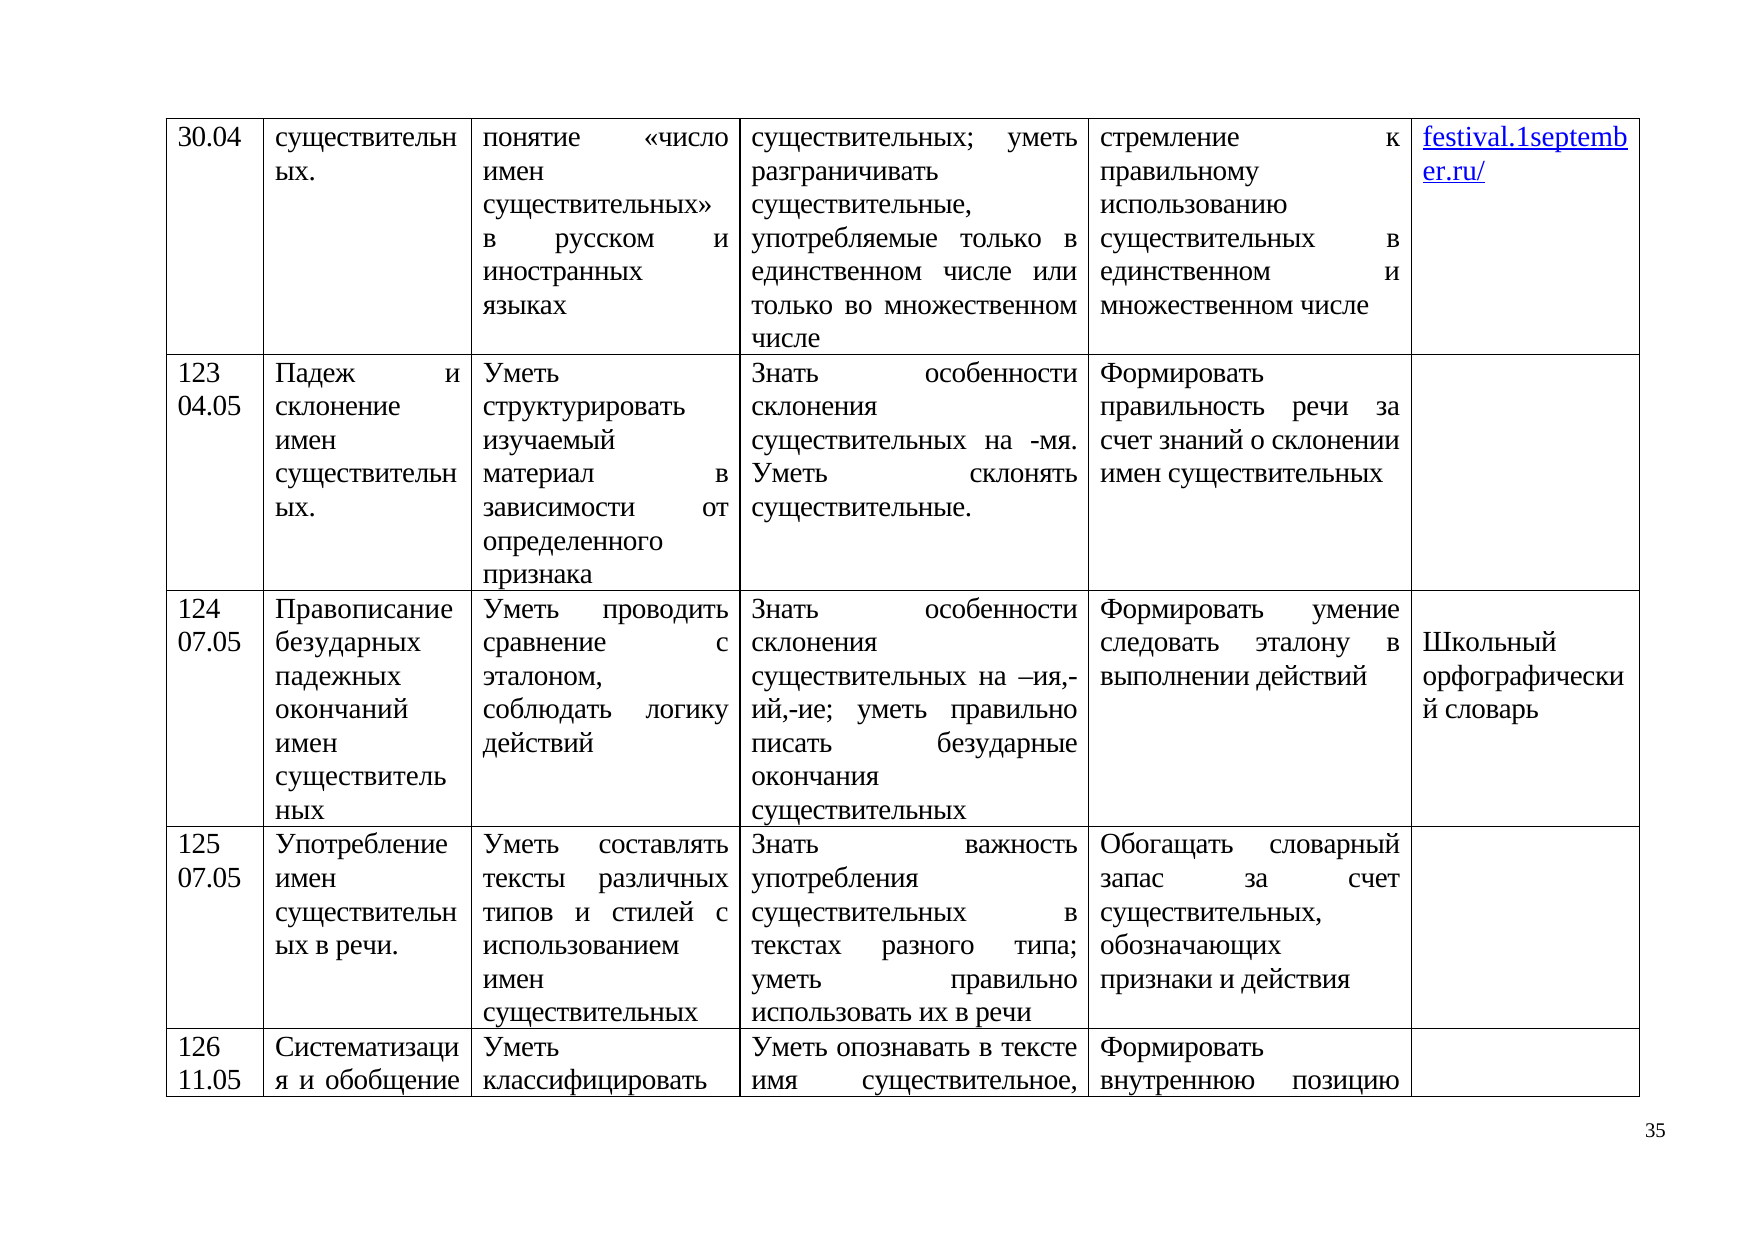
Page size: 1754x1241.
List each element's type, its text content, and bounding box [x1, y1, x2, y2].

table_cell Знать особенности склонения существительных на –ия,-ий,-ие; уметь правильно писать безударные окончания существительных [741, 591, 1088, 826]
table_cell Уметь составлять тексты различных типов и стилей с использованием имен существительных [472, 827, 739, 1028]
table_cell 126 11.05 [167, 1029, 263, 1096]
table_cell 124 07.05 [167, 591, 263, 826]
table_cell Знать важность употребления существительных в текстах разного типа; уметь правильно использовать их в речи [741, 827, 1088, 1028]
table_cell Употребление имен существительных в речи. [264, 827, 471, 1028]
table_cell Обогащать словарный запас за счет существительных, обозначающих признаки и действия [1089, 827, 1411, 1028]
table_cell 122 30.04 [167, 119, 263, 354]
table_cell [741, 119, 1088, 354]
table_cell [472, 1029, 739, 1096]
table_cell Уметь проводить сравнение с эталоном, соблюдать логику действий [472, 591, 739, 826]
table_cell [1089, 119, 1411, 354]
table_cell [472, 119, 739, 354]
table_cell Школьный орфографический словарь [1412, 591, 1639, 826]
table_cell Формировать умение следовать эталону в выполнении действий [1089, 591, 1411, 826]
table_cell Формировать правильность речи за счет знаний о склонении имен существительных [1089, 355, 1411, 590]
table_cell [1412, 119, 1639, 354]
table_cell [1412, 1029, 1639, 1096]
table_cell [1412, 355, 1639, 590]
table_cell Падеж и склонение имен существительных. [264, 355, 471, 590]
table_cell Уметь структурировать изучаемый материал в зависимости от определенного признака [472, 355, 739, 590]
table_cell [264, 1029, 471, 1096]
table_cell [1412, 827, 1639, 1028]
table_cell 125 07.05 [167, 827, 263, 1028]
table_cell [1089, 1029, 1411, 1096]
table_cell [741, 1029, 1088, 1096]
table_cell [264, 119, 471, 354]
table_cell Правописание безударных падежных окончаний имен существительных [264, 591, 471, 826]
table_cell Знать особенности склонения существительных на -мя. Уметь склонять существительные. [741, 355, 1088, 590]
table_cell 123 04.05 [167, 355, 263, 590]
